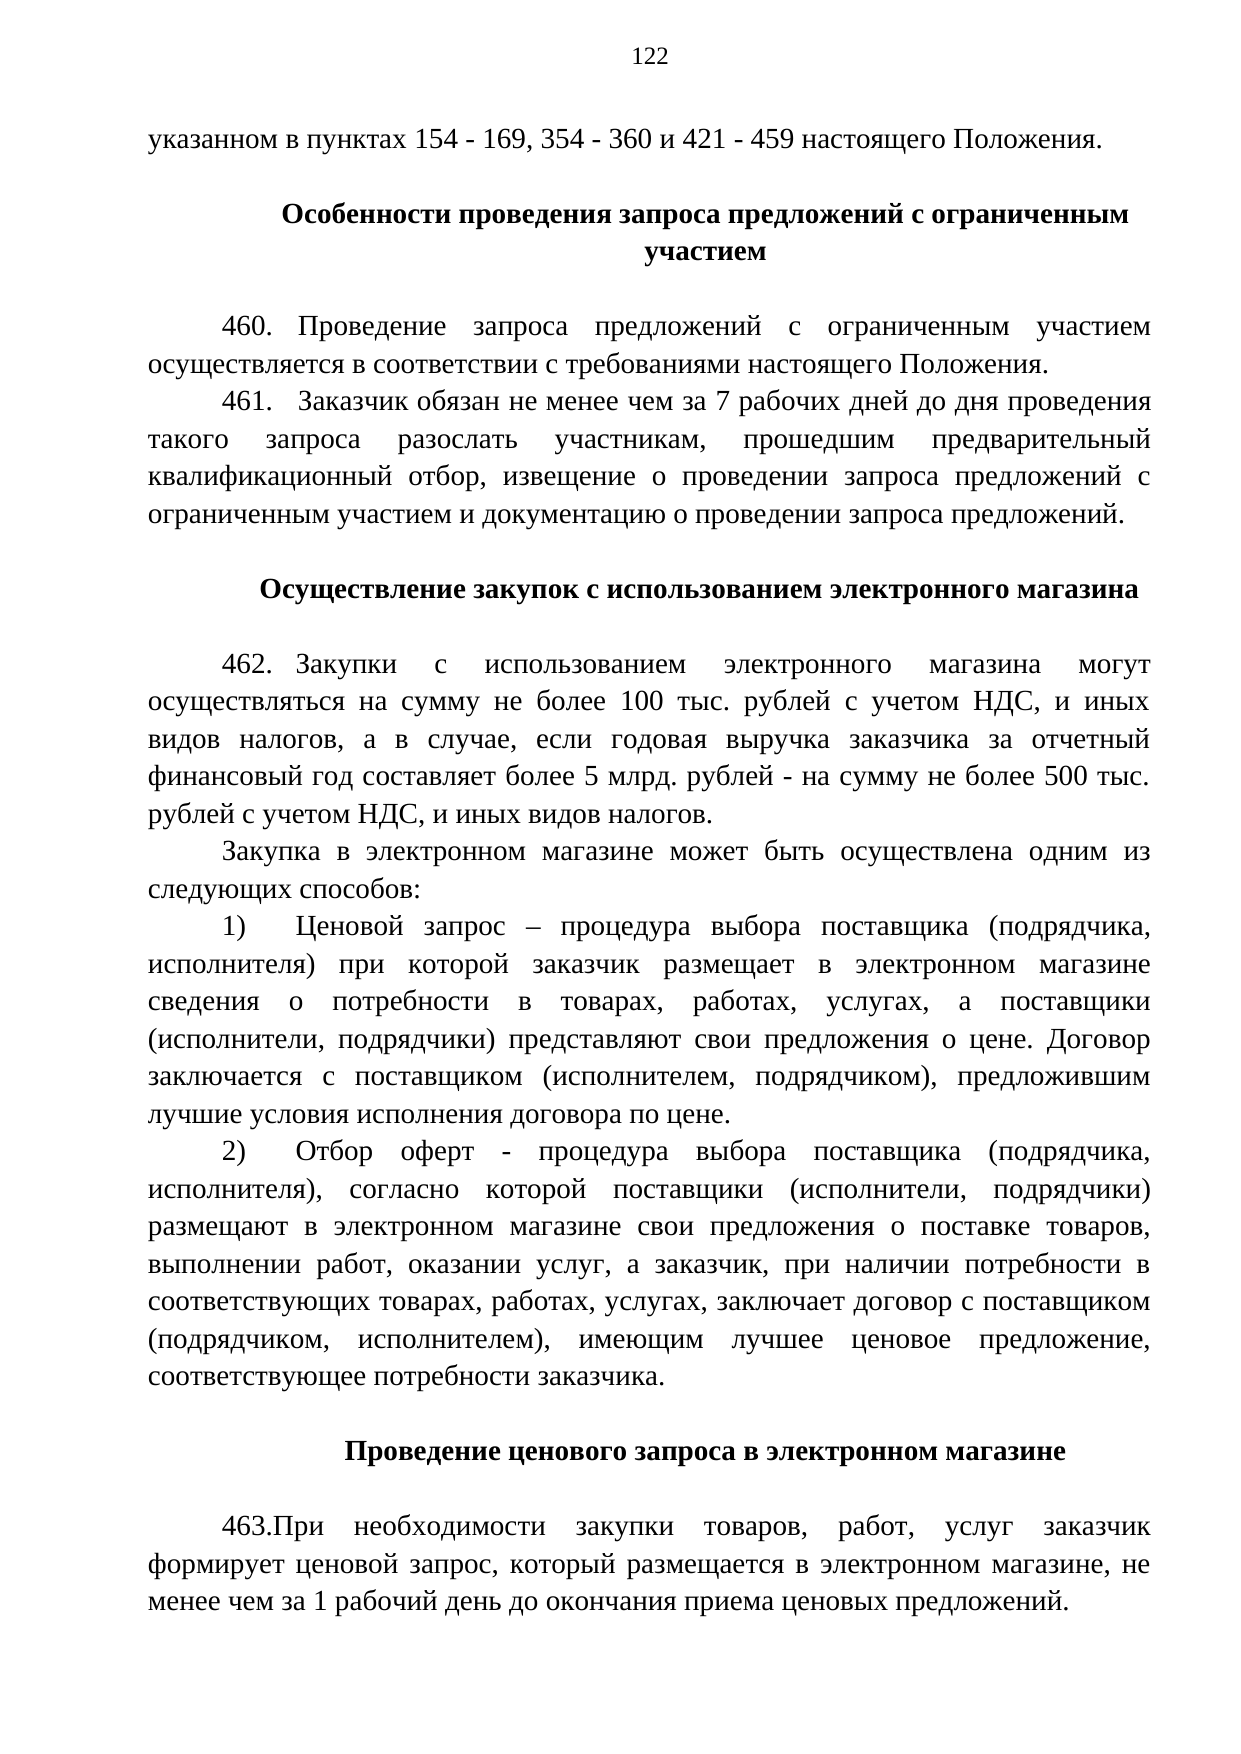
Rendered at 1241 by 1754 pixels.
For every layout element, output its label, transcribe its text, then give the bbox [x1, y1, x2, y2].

list Заказчик обязан не менее чем за 7 рабочих дней до дня проведения такого запроса разослать участникам, прошедшим предварительный квалификационный отбор, извещение о проведении запроса предложений с ограниченным участием и документацию о проведении запроса предложений. [148, 381, 1152, 531]
list Ценовой запрос – процедура выбора поставщика (подрядчика, исполнителя) при которой заказчик размещает в электронном магазине сведения о потребности в товарах, работах, услугах, а поставщики (исполнители, подрядчики) представляют свои предложения о цене. Договор заключается с поставщиком (исполнителем, подрядчиком), предложившим лучшие условия исполнения договора по цене. [148, 906, 1152, 1131]
text Проведение ценового запроса в электронном магазине [259, 1431, 1152, 1468]
list Проведение запроса предложений с ограниченным участием осуществляется в соответствии с требованиями настоящего Положения. [148, 306, 1152, 381]
list Отбор оферт - процедура выбора поставщика (подрядчика, исполнителя), согласно которой поставщики (исполнители, подрядчики) размещают в электронном магазине свои предложения о поставке товаров, выполнении работ, оказании услуг, а заказчик, при наличии потребности в соответствующих товарах, работах, услугах, заключает договор с поставщиком (подрядчиком, исполнителем), имеющим лучшее ценовое предложение, соответствующее потребности заказчика. [148, 1131, 1152, 1393]
list При необходимости закупки товаров, работ, услуг заказчик формирует ценовой запрос, который размещается в электронном магазине, не менее чем за 1 рабочий день до окончания приема ценовых предложений. [148, 1506, 1152, 1618]
text Осуществление закупок с использованием электронного магазина [259, 568, 1152, 606]
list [148, 118, 1152, 156]
text Особенности проведения запроса предложений с ограниченным участием [259, 193, 1152, 268]
list Закупки с использованием электронного магазина могут осуществляться на сумму не более 100 тыс. рублей с учетом НДС, и иных видов налогов, а в случае, если годовая выручка заказчика за отчетный финансовый год составляет более 5 млрд. рублей - на сумму не более 500 тыс. рублей с учетом НДС, и иных видов налогов. [148, 643, 1152, 831]
text Закупка в электронном магазине может быть осуществлена одним из следующих способов: [148, 831, 1152, 906]
